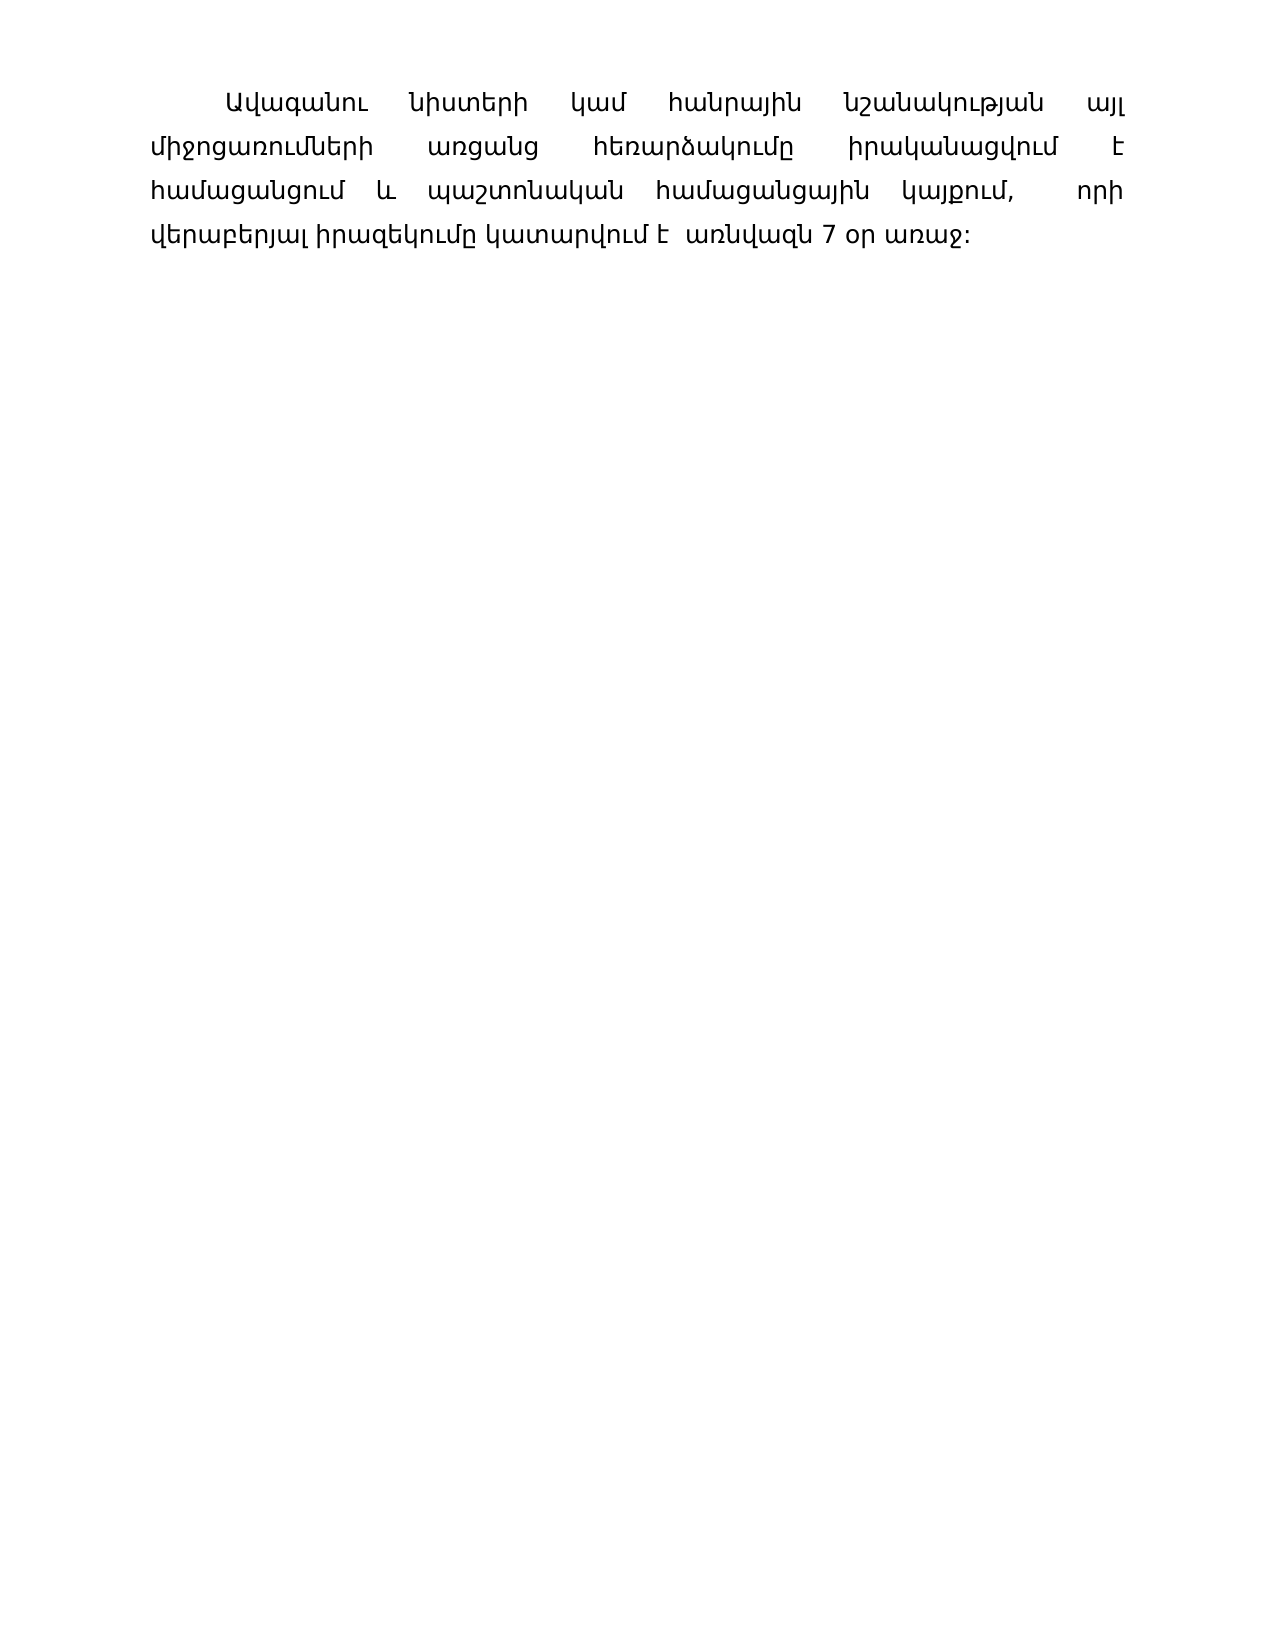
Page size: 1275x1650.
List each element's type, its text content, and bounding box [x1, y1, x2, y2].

text Ավագանու նիստերի կամ հանրային նշանակության այլ միջոցառումների առցանց հեռարձակումը իրականացվում է համացանցում և պաշտոնական համացանցային կայքում, որի վերաբերյալ իրազեկումը կատարվում է առնվազն 7 օր առաջ: [150, 89, 1125, 249]
